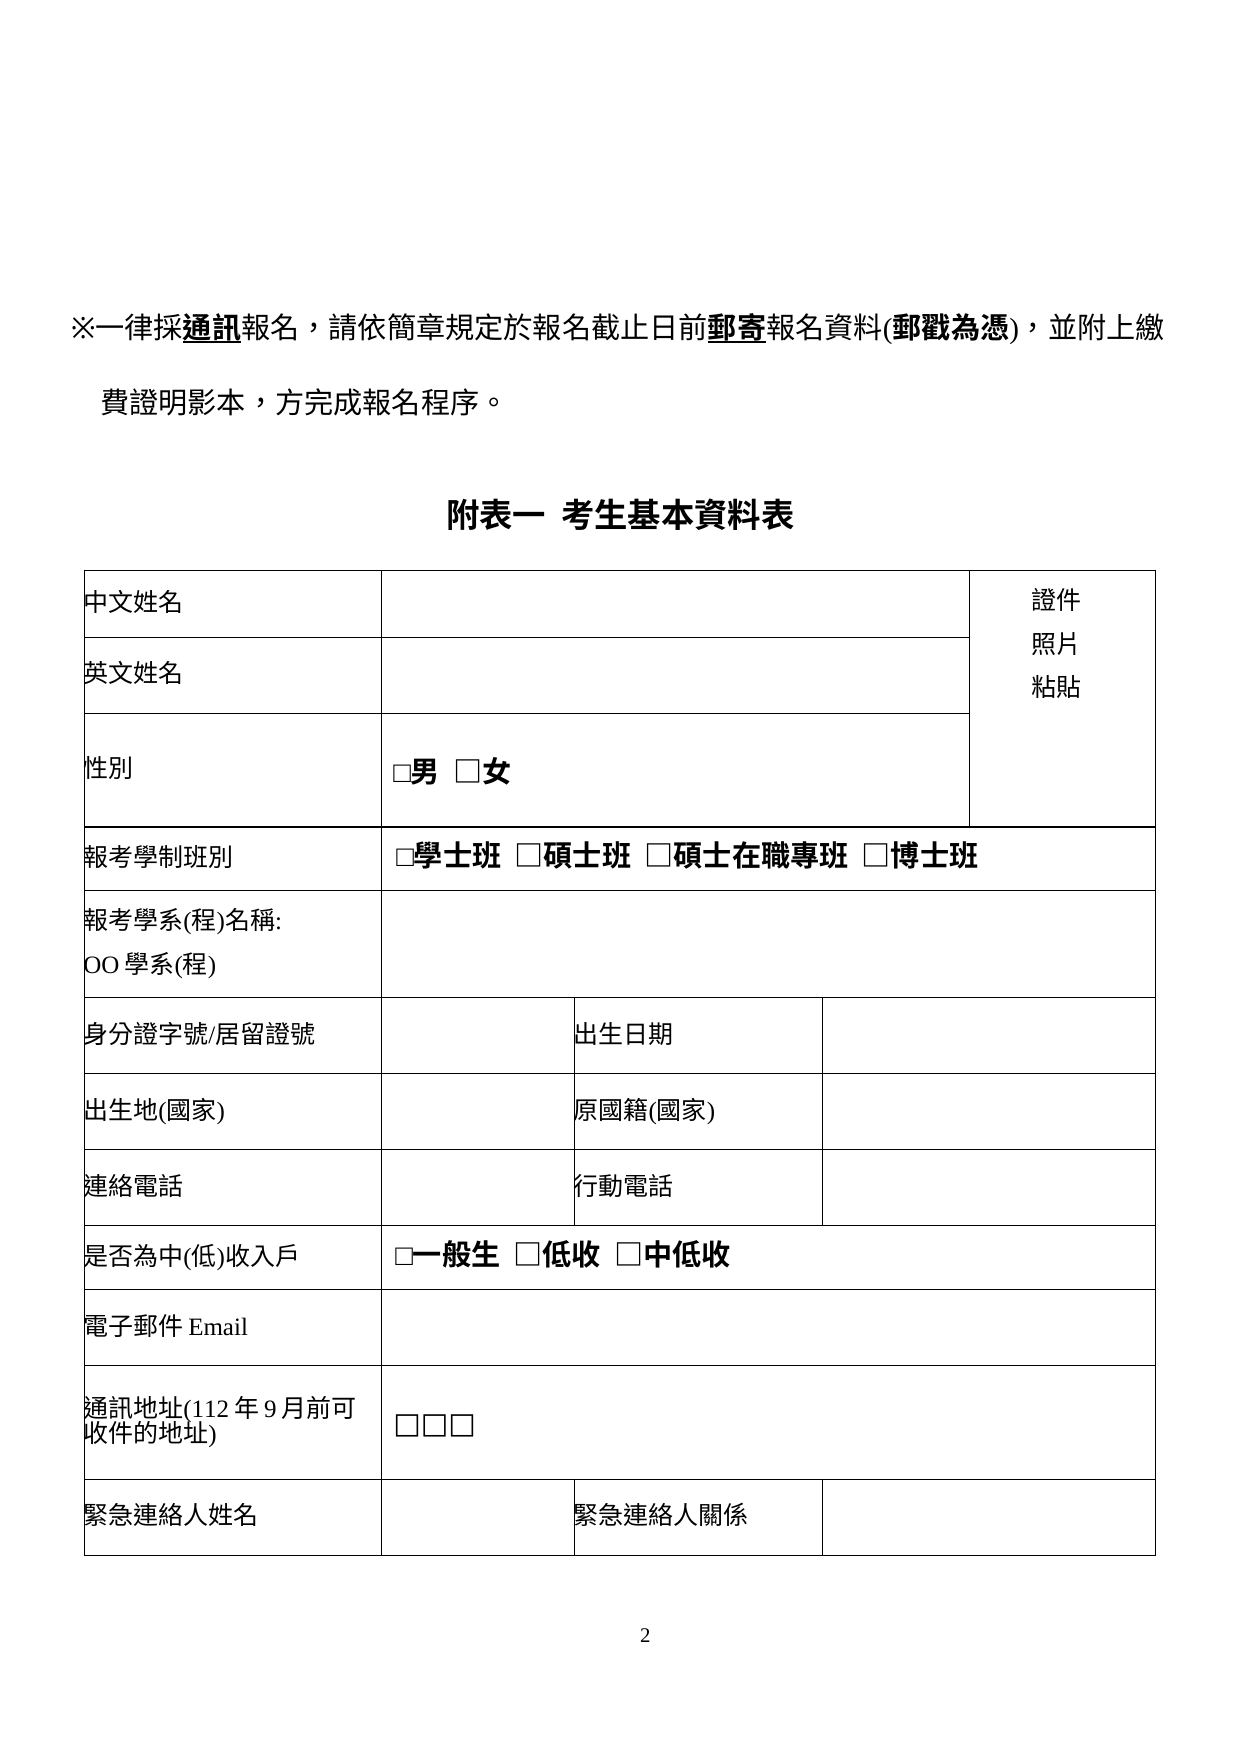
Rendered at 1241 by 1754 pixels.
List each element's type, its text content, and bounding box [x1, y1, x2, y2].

table_cell [382, 638, 969, 713]
table_cell [823, 1480, 1155, 1554]
table_header [382, 571, 969, 637]
table_cell 緊急連絡人關係 [575, 1480, 822, 1554]
table_cell 是否為中(低)收入戶 [85, 1226, 381, 1289]
table_cell 出生地(國家) [85, 1074, 381, 1149]
table_cell 連絡電話 [85, 1150, 381, 1225]
table_cell □一般生 □低收 □中低收 [382, 1226, 1155, 1289]
table_cell 電子郵件Email [85, 1290, 381, 1365]
table_cell [382, 998, 574, 1073]
table_cell [382, 1480, 574, 1554]
table_cell □□□ [382, 1366, 1155, 1478]
table_cell [823, 998, 1155, 1073]
table_cell 行動電話 [575, 1150, 822, 1225]
table_cell 出生日期 [575, 998, 822, 1073]
text ※一律採通訊報名，請依簡章規定於報名截止日前郵寄報名資料(郵戳為憑)，並附上繳費證明影本，方完成報名程序。 [71, 288, 1169, 438]
table_cell 緊急連絡人姓名 [85, 1480, 381, 1554]
table_cell 原國籍(國家) [575, 1074, 822, 1149]
table_cell 報考學制班別 [85, 828, 381, 890]
table_cell 通訊地址(112年9月前可收件的地址) [85, 1366, 381, 1478]
table_cell [382, 1150, 574, 1225]
table_cell [382, 1074, 574, 1149]
table_cell 英文姓名 [85, 638, 381, 713]
table_cell 身分證字號/居留證號 [85, 998, 381, 1073]
table_cell [823, 1150, 1155, 1225]
table_cell [823, 1074, 1155, 1149]
table_cell [382, 891, 1155, 997]
table_cell □男 □女 [382, 714, 969, 826]
table_cell 性別 [85, 714, 381, 826]
table_cell □學士班 □碩士班 □碩士在職專班 □博士班 [382, 828, 1155, 890]
table_header 中文姓名 [85, 571, 381, 637]
table_cell [382, 1290, 1155, 1365]
table_cell 報考學系(程)名稱: OO學系(程) [85, 891, 381, 997]
table_header 證件 照片 粘貼 [970, 571, 1155, 826]
text 附表一 考生基本資料表 [71, 476, 1169, 551]
